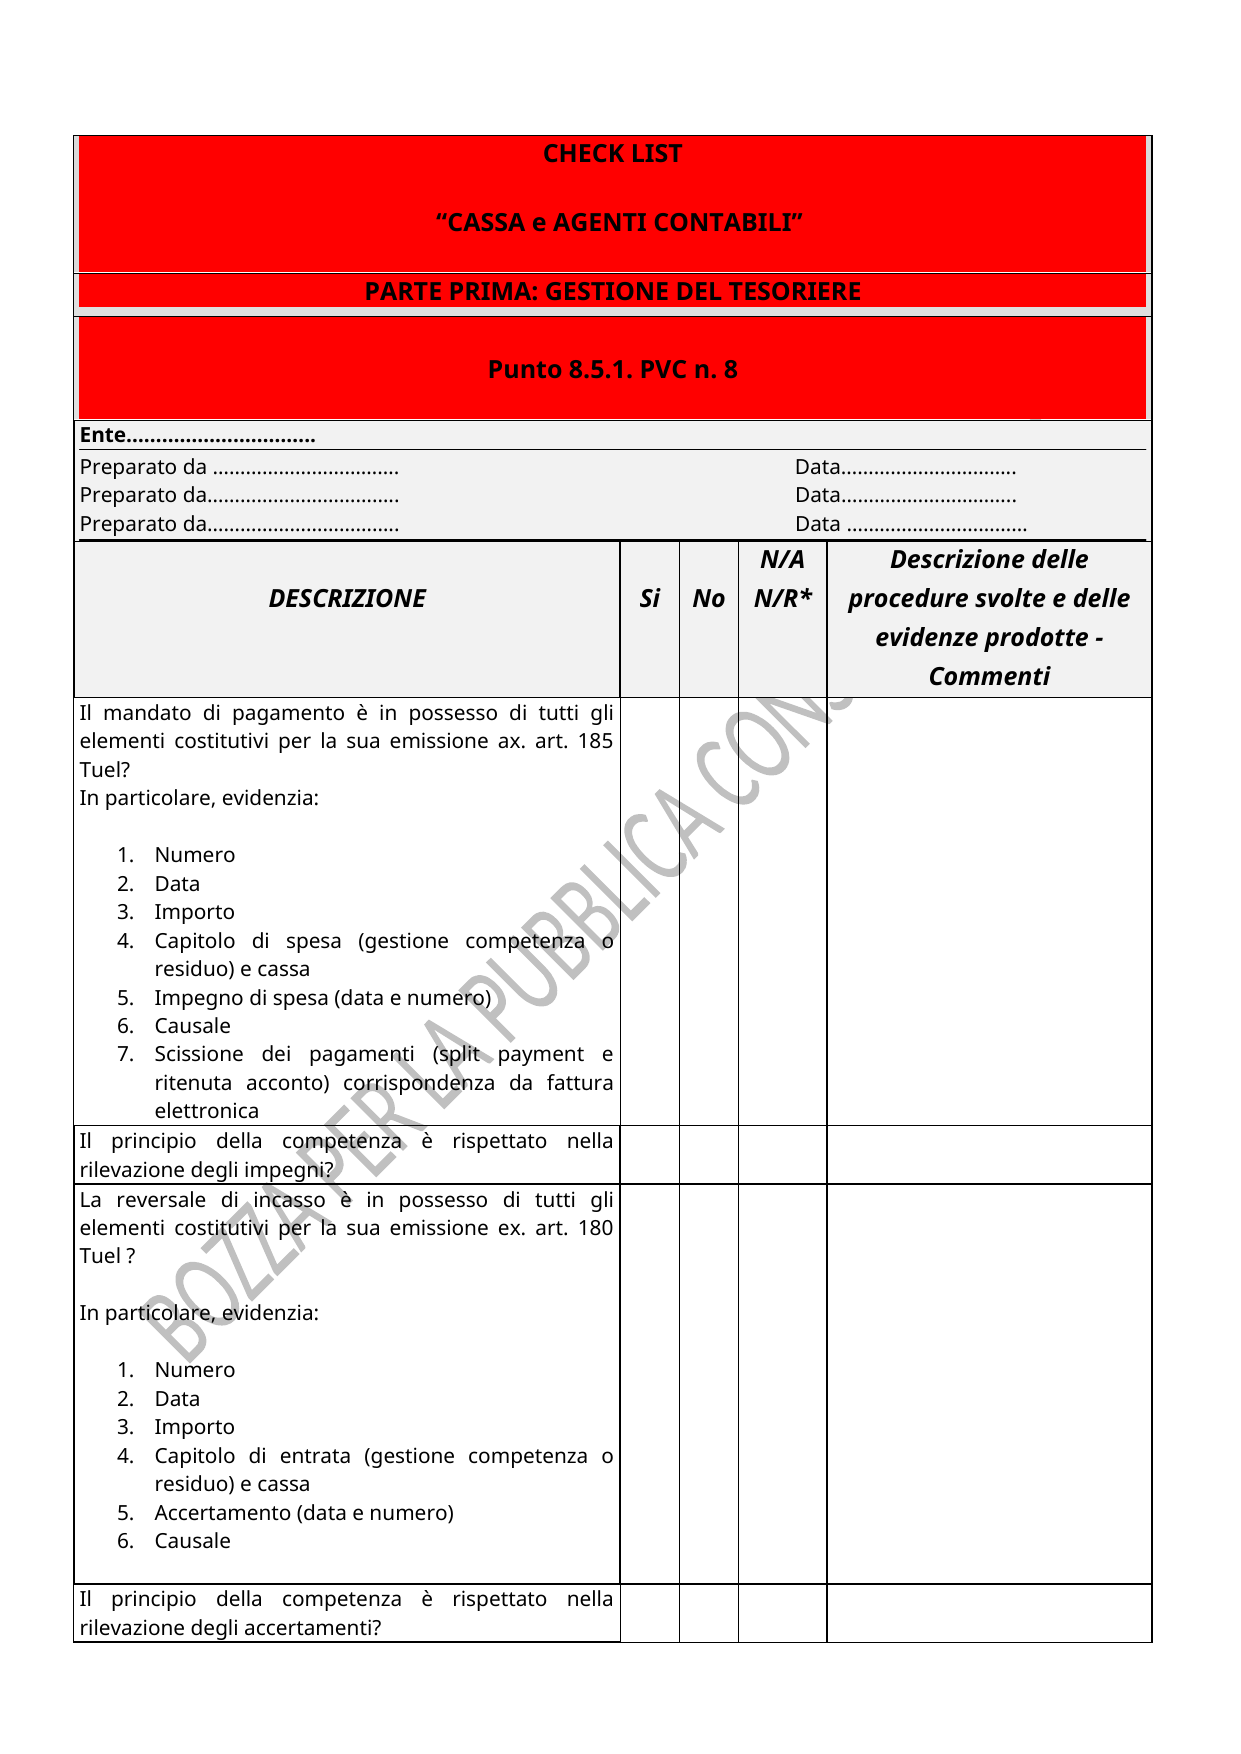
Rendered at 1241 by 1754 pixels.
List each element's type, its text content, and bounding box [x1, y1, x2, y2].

table_cell [680, 1585, 738, 1641]
table_cell Ente………………………….. Preparato da ……………………………. Data………………………….. Preparato da…………………………….. Data………………………….. Preparato da…………………………….. Data …………………………… [75, 421, 1151, 541]
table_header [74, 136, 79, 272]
table_cell [680, 1126, 738, 1183]
table_cell Il principio della competenza è rispettato nella rilevazione degli accertamenti? [74, 1585, 620, 1641]
table_cell [621, 1185, 679, 1583]
table_cell [621, 1126, 679, 1183]
table_cell DESCRIZIONE [75, 542, 619, 697]
table_cell PARTE PRIMA: GESTIONE DEL TESORIERE [74, 274, 1151, 316]
table_cell [739, 1126, 826, 1183]
table_cell [828, 698, 1151, 1125]
table_cell [680, 698, 738, 1125]
table_cell Il principio della competenza è rispettato nella rilevazione degli impegni? [75, 1126, 619, 1183]
table_cell [828, 1585, 1151, 1641]
table_cell La reversale di incasso è in possesso di tutti gli elementi costitutivi per la sua emissione ex. art. 180 Tuel ? In particolare, evidenzia: Numero Data Importo Capitolo di entrata (gestione competenza o residuo) e cassa Accertamento (data e numero) Causale [75, 1185, 619, 1583]
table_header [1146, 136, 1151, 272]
table_cell N/A N/R* [739, 542, 826, 697]
table_cell Descrizione delle procedure svolte e delle evidenze prodotte - Commenti [828, 542, 1151, 697]
table_cell [828, 1126, 1151, 1183]
table_cell Il mandato di pagamento è in possesso di tutti gli elementi costitutivi per la sua emissione ax. art. 185 Tuel? In particolare, evidenzia: Numero Data Importo Capitolo di spesa (gestione competenza o residuo) e cassa Impegno di spesa (data e numero) Causale Scissione dei pagamenti (split payment e ritenuta acconto) corrispondenza da fattura elettronica [74, 698, 620, 1125]
table_cell No [680, 542, 738, 697]
table_cell Si [621, 542, 679, 697]
table_cell [739, 1185, 826, 1583]
table_cell [739, 1585, 826, 1641]
table_cell [621, 698, 679, 1125]
table_cell [739, 698, 826, 1125]
table_cell [680, 1185, 738, 1583]
table_cell [828, 1185, 1151, 1583]
table_cell [621, 1585, 679, 1641]
